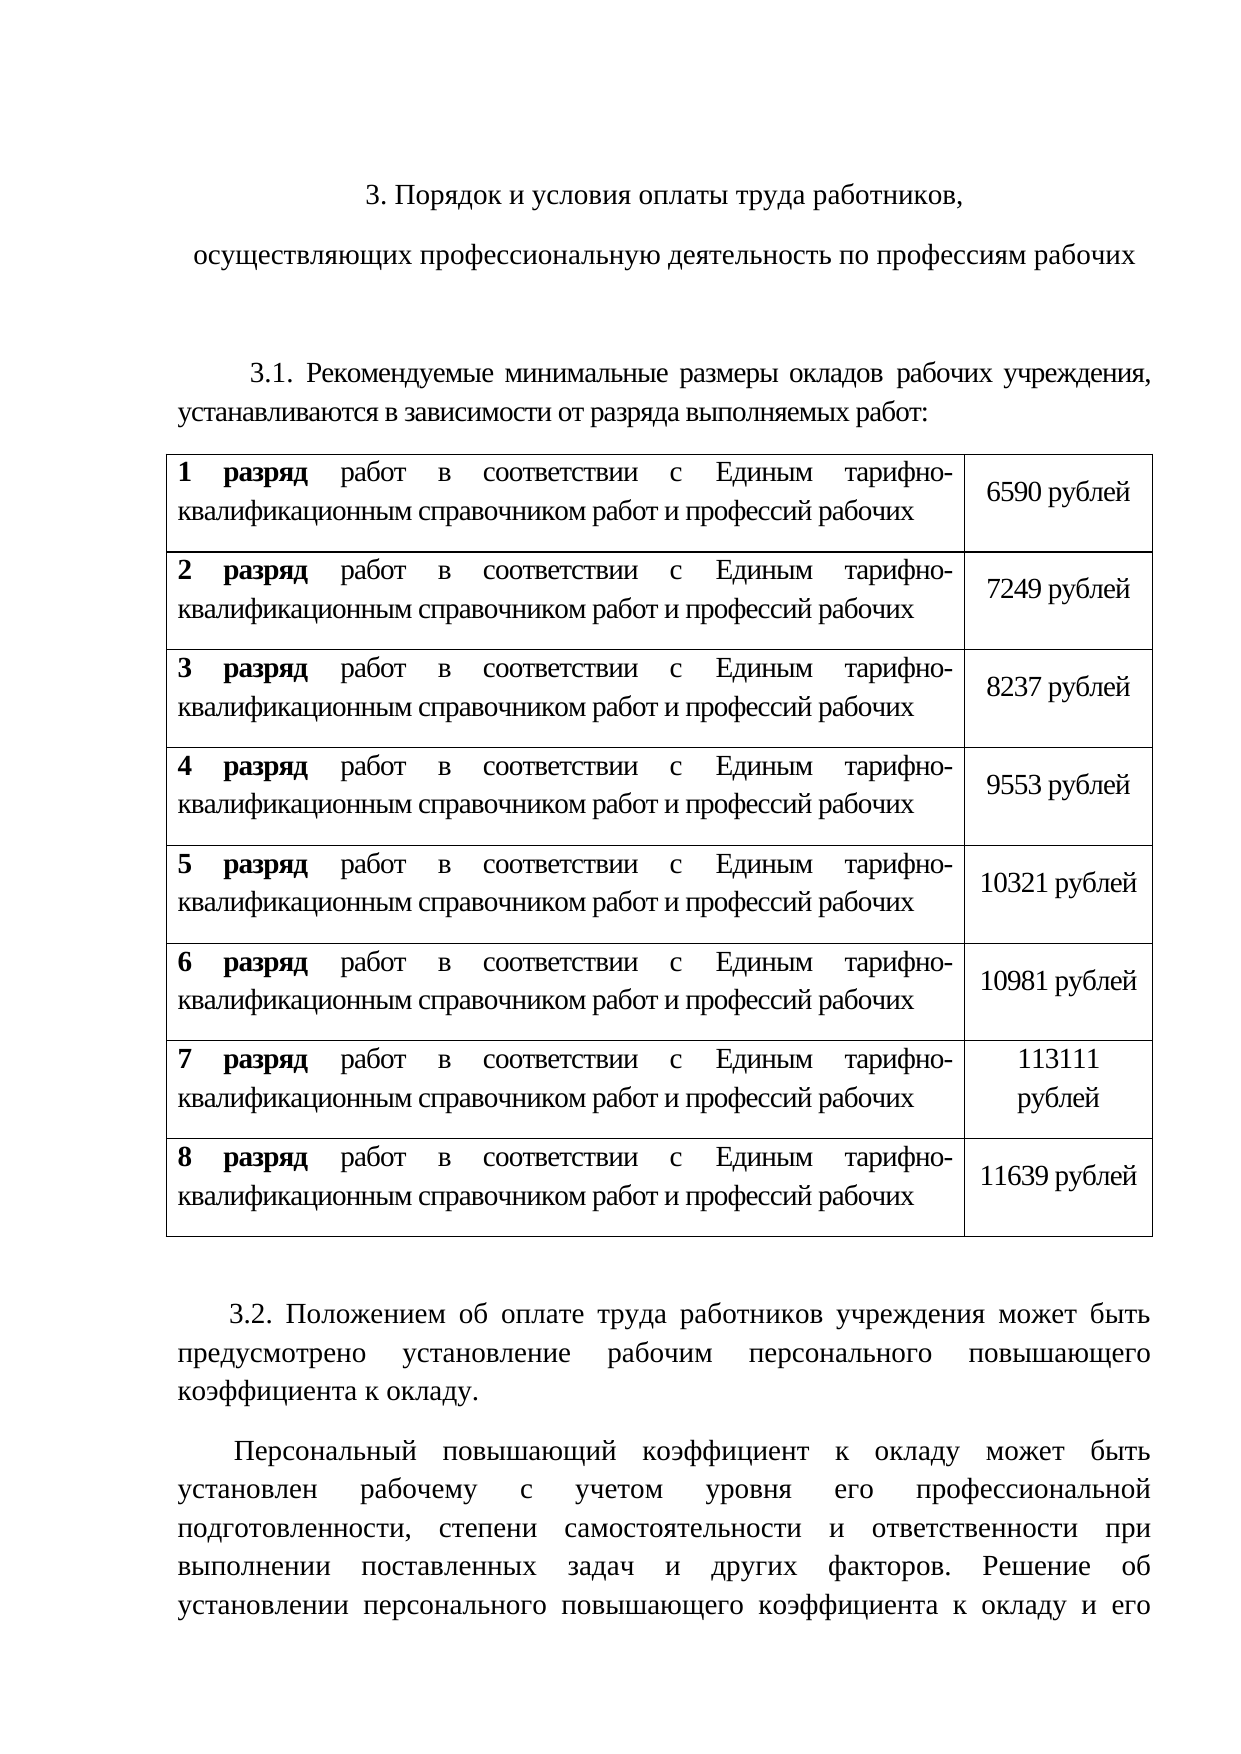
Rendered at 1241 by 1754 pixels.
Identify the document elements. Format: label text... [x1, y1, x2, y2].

text осуществляющих профессиональную деятельность по профессиям рабочих [177, 237, 1152, 270]
table_cell 11639 рублей [965, 1139, 1152, 1236]
table_cell 113111 рублей [965, 1041, 1152, 1138]
table_cell 3 разряд работ в соответствии с Единым тарифно-квалификационным справочником работ и профессий рабочих [167, 650, 964, 747]
table_cell 10981 рублей [965, 944, 1152, 1040]
table_cell 6 разряд работ в соответствии с Единым тарифно-квалификационным справочником работ и профессий рабочих [167, 944, 964, 1040]
table_header 1 разряд работ в соответствии с Единым тарифно-квалификационным справочником работ и профессий рабочих [167, 455, 964, 551]
table_cell 9553 рублей [965, 748, 1152, 845]
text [177, 1433, 1152, 1621]
table_cell 7 разряд работ в соответствии с Единым тарифно-квалификационным справочником работ и профессий рабочих [167, 1041, 964, 1138]
table_cell 4 разряд работ в соответствии с Единым тарифно-квалификационным справочником работ и профессий рабочих [167, 748, 964, 845]
table_header 6590 рублей [965, 455, 1152, 551]
text 3. Порядок и условия оплаты труда работников, [177, 177, 1152, 211]
table_cell 7249 рублей [965, 553, 1152, 649]
text 3.1. Рекомендуемые минимальные размеры окладов рабочих учреждения, устанавливаются в зависимости от разряда выполняемых работ: [177, 356, 1152, 428]
table_cell 8237 рублей [965, 650, 1152, 747]
table_cell 2 разряд работ в соответствии с Единым тарифно-квалификационным справочником работ и профессий рабочих [167, 553, 964, 649]
table_cell 8 разряд работ в соответствии с Единым тарифно-квалификационным справочником работ и профессий рабочих [167, 1139, 964, 1236]
text 3.2. Положением об оплате труда работников учреждения может быть предусмотрено установление рабочим персонального повышающего коэффициента к окладу. [177, 1296, 1152, 1407]
table_cell 10321 рублей [965, 846, 1152, 943]
table_cell 5 разряд работ в соответствии с Единым тарифно-квалификационным справочником работ и профессий рабочих [167, 846, 964, 943]
